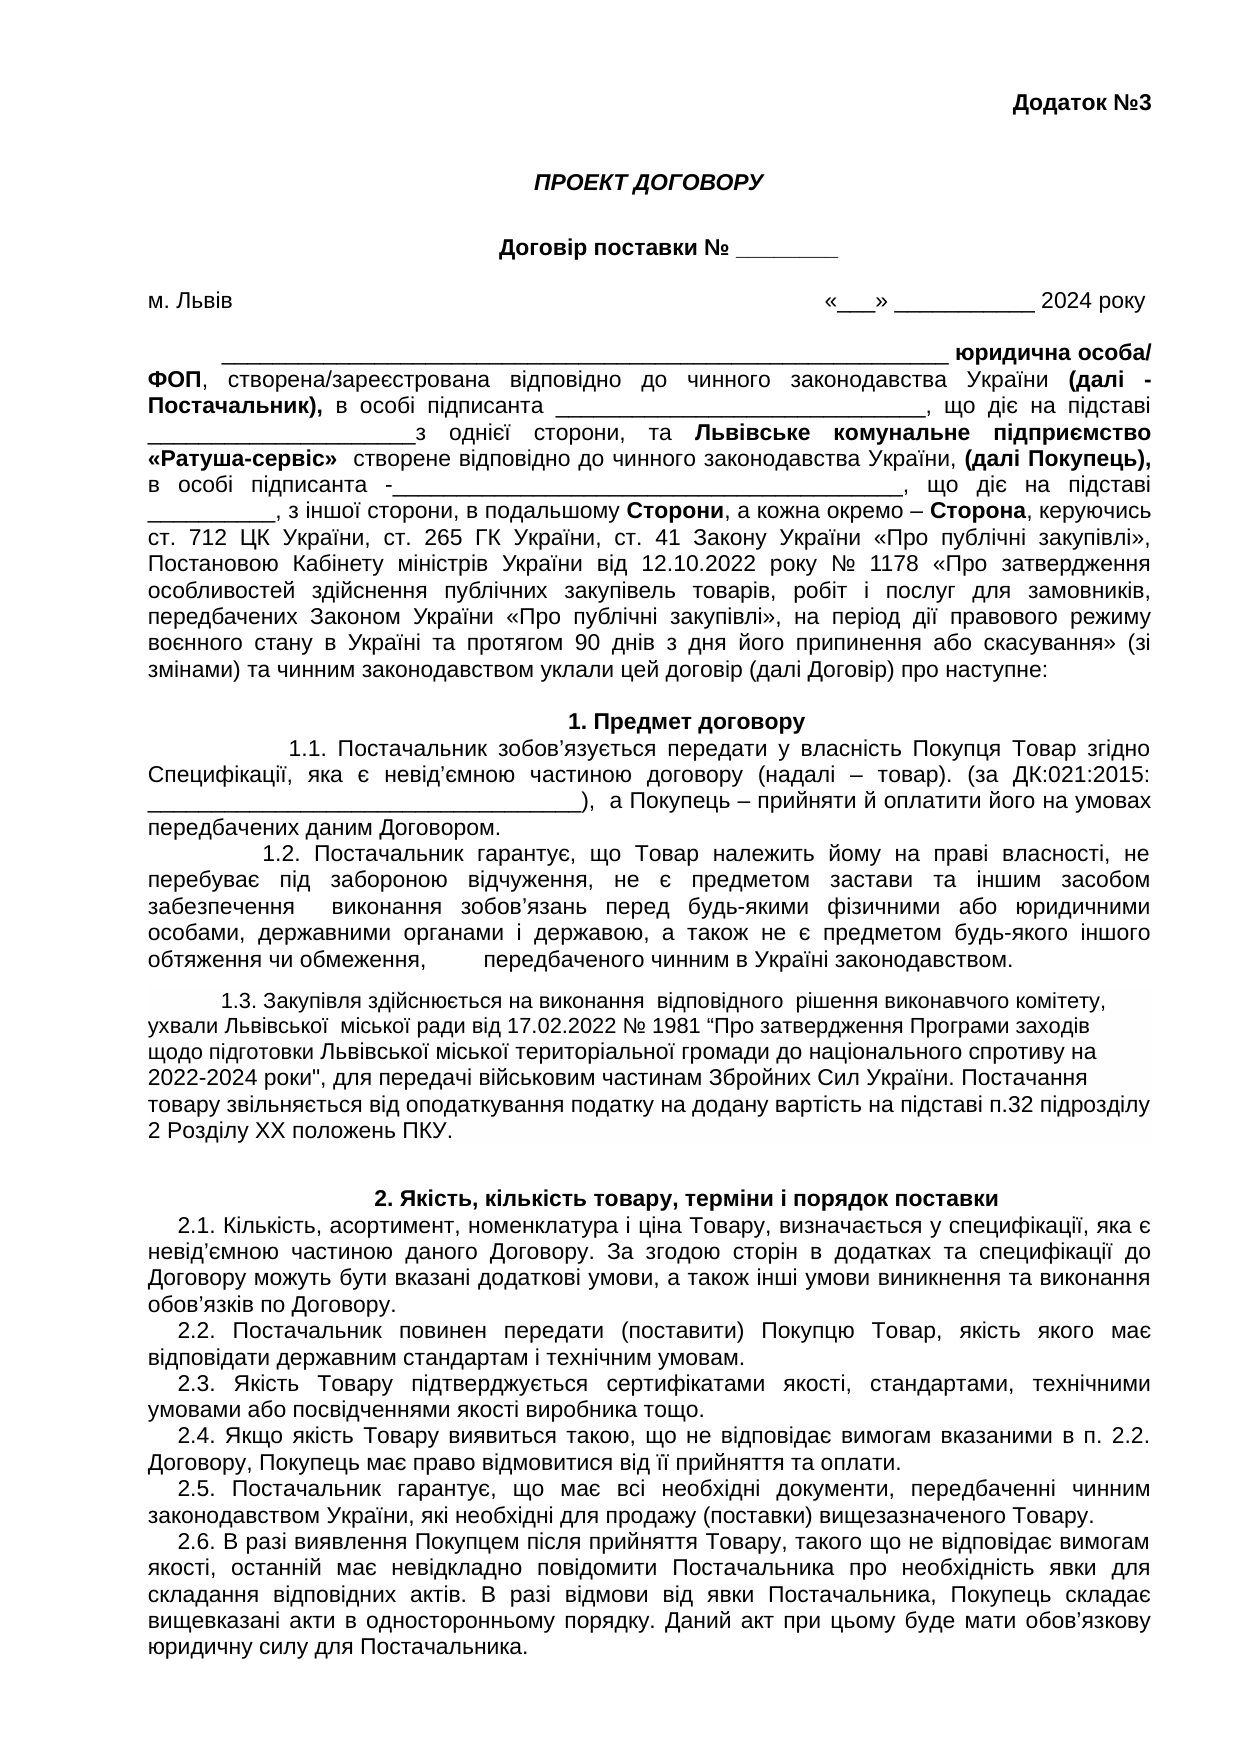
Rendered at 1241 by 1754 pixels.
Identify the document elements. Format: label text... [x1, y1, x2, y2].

text 2.3. Якість Товару підтверджується сертифікатами якості, стандартами, технічними умовами або посвідченнями якості виробника тощо. [148, 1370, 1152, 1422]
text 2.2. Постачальник повинен передати (поставити) Покупцю Товар, якість якого має відповідати державним стандартам і технічним умовам. [148, 1317, 1152, 1370]
text 1. Предмет договору [222, 708, 1152, 735]
text 2.1. Кількість, асортимент, номенклатура і ціна Товару, визначається у специфікації, яка є невід’ємною частиною даного Договору. За згодою сторін в додатках та специфікації до Договору можуть бути вказані додаткові умови, а також інші умови виникнення та виконання обов’язків по Договору. [148, 1212, 1152, 1317]
text ПРОЕКТ ДОГОВОРУ [148, 169, 1152, 195]
text Договір поставки № ________ [148, 234, 1152, 260]
list 1.1. Постачальник зобов’язується передати у власність Покупця Товар згідно Специфікації, яка є невід’ємною частиною договору (надалі – товар). (за ДК:021:2015: __________________________________), а Покупець – прийняти й оплатити його на умовах передбачених даним Договором. [148, 735, 1152, 840]
text 2.5. Постачальник гарантує, що має всі необхідні документи, передбаченні чинним законодавством України, які необхідні для продажу (поставки) вищезазначеного Товару. [148, 1475, 1152, 1528]
text _________________________________________________________ юридична особа/ ФОП, створена/зареєстрована відповідно до чинного законодавства України (далі - Постачальник), в особі підписанта _____________________________, що діє на підставі _____________________з однієї сторони, та Львівське комунальне підприємство «Ратуша-сервіс» створене відповідно до чинного законодавства України, (далі Покупець), в особі підписанта -________________________________________, що діє на підставі __________, з іншої сторони, в подальшому Сторони, а кожна окремо – Сторона, керуючись ст. 712 ЦК України, ст. 265 ГК України, ст. 41 Закону України «Про публічні закупівлі», Постановою Кабінету міністрів України від 12.10.2022 року № 1178 «Про затвердження особливостей здійснення публічних закупівель товарів, робіт і послуг для замовників, передбачених Законом України «Про публічні закупівлі», на період дії правового режиму воєнного стану в Україні та протягом 90 днів з дня його припинення або скасування» (зі змінами) та чинним законодавством уклали цей договір (далі Договір) про наступне: [148, 339, 1152, 682]
subtitle 1.3. Закупівля здійснюється на виконання відповідного рішення виконавчого комітету, ухвали Львівської міської ради від 17.02.2022 № 1981 “Про затвердження Програми заходів щодо підготовки Львівської міської територіальної громади до національного спротиву на 2022-2024 роки", для передачі військовим частинам Збройних Сил України. Постачання товару звільняється від оподаткування податку на додану вартість на підставі п.32 підрозділу 2 Розділу ХХ положень ПКУ. [148, 987, 1152, 1143]
text 2. Якість, кількість товару, терміни і порядок поставки [222, 1185, 1152, 1212]
text 1.2. Постачальник гарантує, що Товар належить йому на праві власності, не перебуває під забороною відчуження, не є предметом застави та іншим засобом забезпечення виконання зобов’язань перед будь-якими фізичними або юридичними особами, державними органами і державою, а також не є предметом будь-якого іншого обтяження чи обмеження, передбаченого чинним в Україні законодавством. [148, 840, 1152, 972]
text м. Львів «___» ___________ 2024 року [148, 287, 1152, 313]
text 2.6. В разі виявлення Покупцем після прийняття Товару, такого що не відповідає вимогам якості, останній має невідкладно повідомити Постачальника про необхідність явки для складання відповідних актів. В разі відмови від явки Постачальника, Покупець складає вищевказані акти в односторонньому порядку. Даний акт при цьому буде мати обов’язкову юридичну силу для Постачальника. [148, 1528, 1152, 1660]
text Додаток №3 [783, 90, 1152, 115]
text 2.4. Якщо якість Товару виявиться такою, що не відповідає вимогам вказаними в п. 2.2. Договору, Покупець має право відмовитися від її прийняття та оплати. [148, 1422, 1152, 1475]
